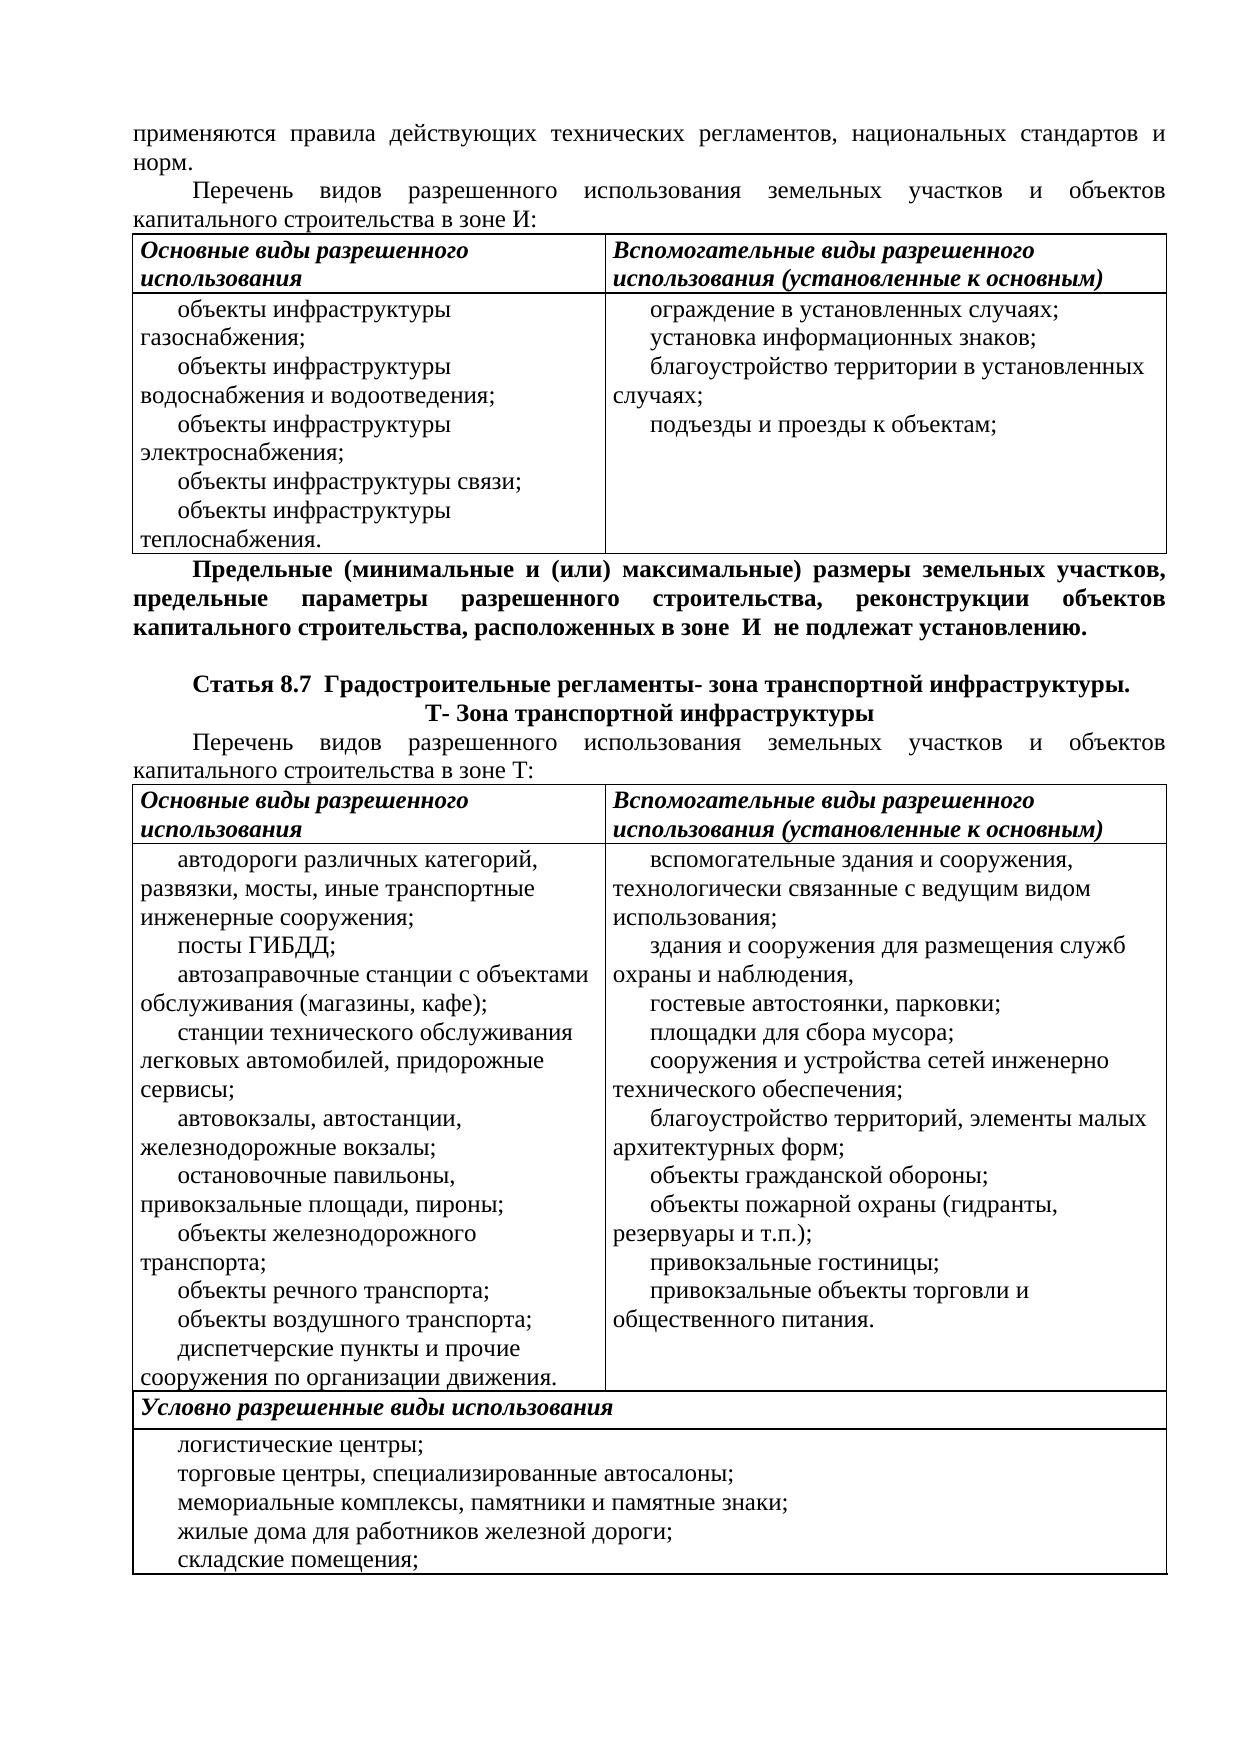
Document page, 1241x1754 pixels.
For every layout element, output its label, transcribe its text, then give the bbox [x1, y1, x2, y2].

table_cell объекты инфраструктуры газоснабжения; объекты инфраструктуры водоснабжения и водоотведения; объекты инфраструктуры электроснабжения; объекты инфраструктуры связи; объекты инфраструктуры теплоснабжения. [133, 294, 605, 552]
table_header Вспомогательные виды разрешенного использования (установленные к основным) [606, 785, 1166, 843]
text Перечень видов разрешенного использования земельных участков и объектов капитального строительства в зоне И: [133, 176, 1167, 233]
table_cell логистические центры; торговые центры, специализированные автосалоны; мемориальные комплексы, памятники и памятные знаки; жилые дома для работников железной дороги; складские помещения; [134, 1430, 1166, 1573]
text Предельные (минимальные и (или) максимальные) размеры земельных участков, предельные параметры разрешенного строительства, реконструкции объектов капитального строительства, расположенных в зоне И не подлежат установлению. [133, 554, 1167, 640]
table_cell Условно разрешенные виды использования [134, 1392, 1166, 1428]
table_cell автодороги различных категорий, развязки, мосты, иные транспортные инженерные сооружения; посты ГИБДД; автозаправочные станции с объектами обслуживания (магазины, кафе); станции технического обслуживания легковых автомобилей, придорожные сервисы; автовокзалы, автостанции, железнодорожные вокзалы; остановочные павильоны, привокзальные площади, пироны; объекты железнодорожного транспорта; объекты речного транспорта; объекты воздушного транспорта; диспетчерские пункты и прочие сооружения по организации движения. [133, 844, 605, 1390]
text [133, 118, 1167, 176]
table_cell ограждение в установленных случаях; установка информационных знаков; благоустройство территории в установленных случаях; подъезды и проезды к объектам; [606, 294, 1166, 552]
subtitle Статья 8.7 Градостроительные регламенты- зона транспортной инфраструктуры. [133, 669, 1167, 698]
table_header Вспомогательные виды разрешенного использования (установленные к основным) [606, 235, 1166, 292]
table_cell вспомогательные здания и сооружения, технологически связанные с ведущим видом использования; здания и сооружения для размещения служб охраны и наблюдения, гостевые автостоянки, парковки; площадки для сбора мусора; сооружения и устройства сетей инженерно технического обеспечения; благоустройство территорий, элементы малых архитектурных форм; объекты гражданской обороны; объекты пожарной охраны (гидранты, резервуары и т.п.); привокзальные гостиницы; привокзальные объекты торговли и общественного питания. [606, 844, 1166, 1390]
text Т- Зона транспортной инфраструктуры [133, 698, 1167, 727]
table_header Основные виды разрешенного использования [133, 785, 605, 843]
text Перечень видов разрешенного использования земельных участков и объектов капитального строительства в зоне Т: [133, 727, 1167, 784]
table_header Основные виды разрешенного использования [133, 235, 605, 292]
